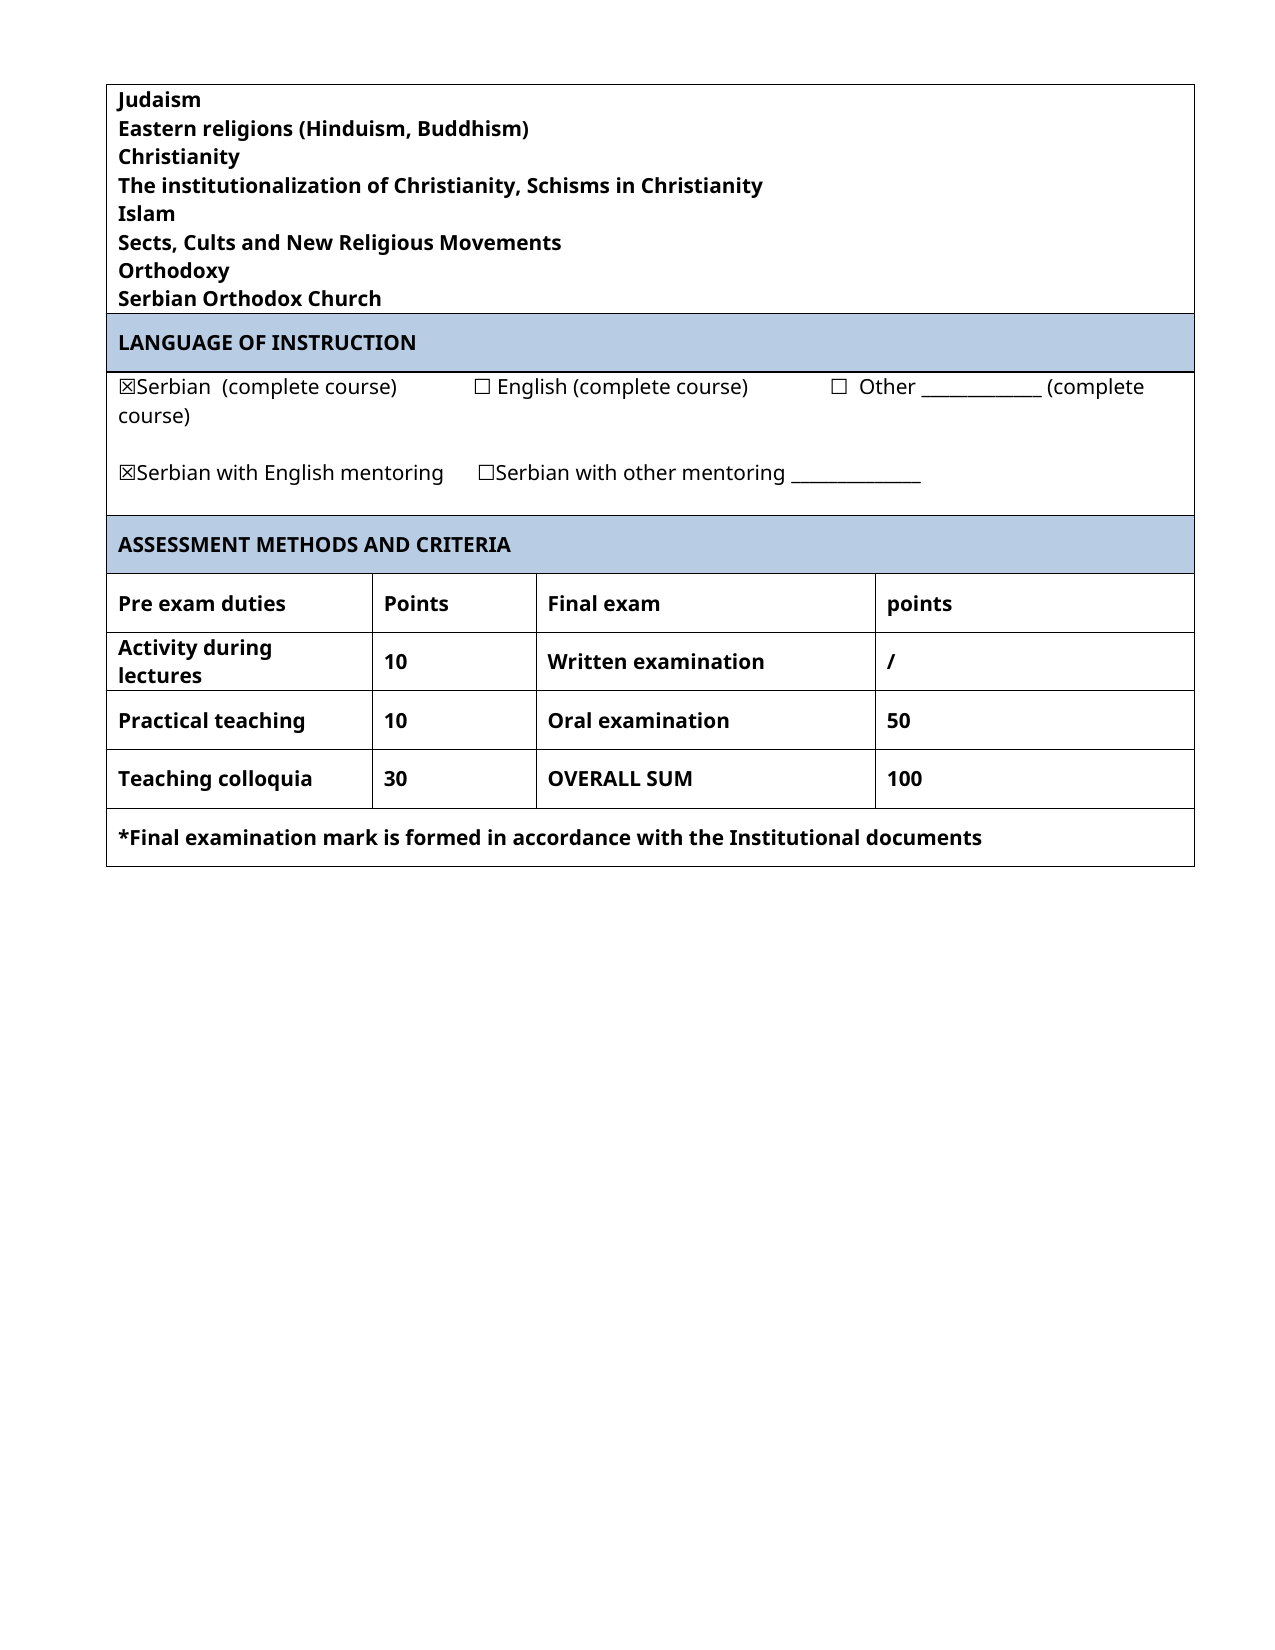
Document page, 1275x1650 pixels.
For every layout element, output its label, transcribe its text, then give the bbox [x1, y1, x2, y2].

table_cell *Final examination mark is formed in accordance with the Institutional documents [107, 809, 1194, 866]
table_cell Points [373, 574, 536, 632]
table_cell LANGUAGE OF INSTRUCTION [107, 314, 1194, 371]
table_cell Practical teaching [107, 691, 372, 749]
table_cell 100 [876, 750, 1194, 807]
table_cell Oral examination [537, 691, 875, 749]
table_cell ASSESSMENT METHODS AND CRITERIA [107, 516, 1194, 573]
table_cell Final exam [537, 574, 875, 632]
table_cell Teaching colloquia [107, 750, 372, 807]
table_cell 50 [876, 691, 1194, 749]
table_cell Serbian (complete course) English (complete course) Other _____________ (complete course) Serbian with English mentoring Serbian with other mentoring ______________ [107, 373, 1194, 515]
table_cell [107, 85, 1194, 313]
table_cell 10 [373, 633, 536, 690]
table_cell 30 [373, 750, 536, 807]
table_cell 10 [373, 691, 536, 749]
table_cell / [876, 633, 1194, 690]
table_cell Pre exam duties [107, 574, 372, 632]
table_cell Written examination [537, 633, 875, 690]
table_cell OVERALL SUM [537, 750, 875, 807]
table_cell Activity during lectures [107, 633, 372, 690]
table_cell points [876, 574, 1194, 632]
